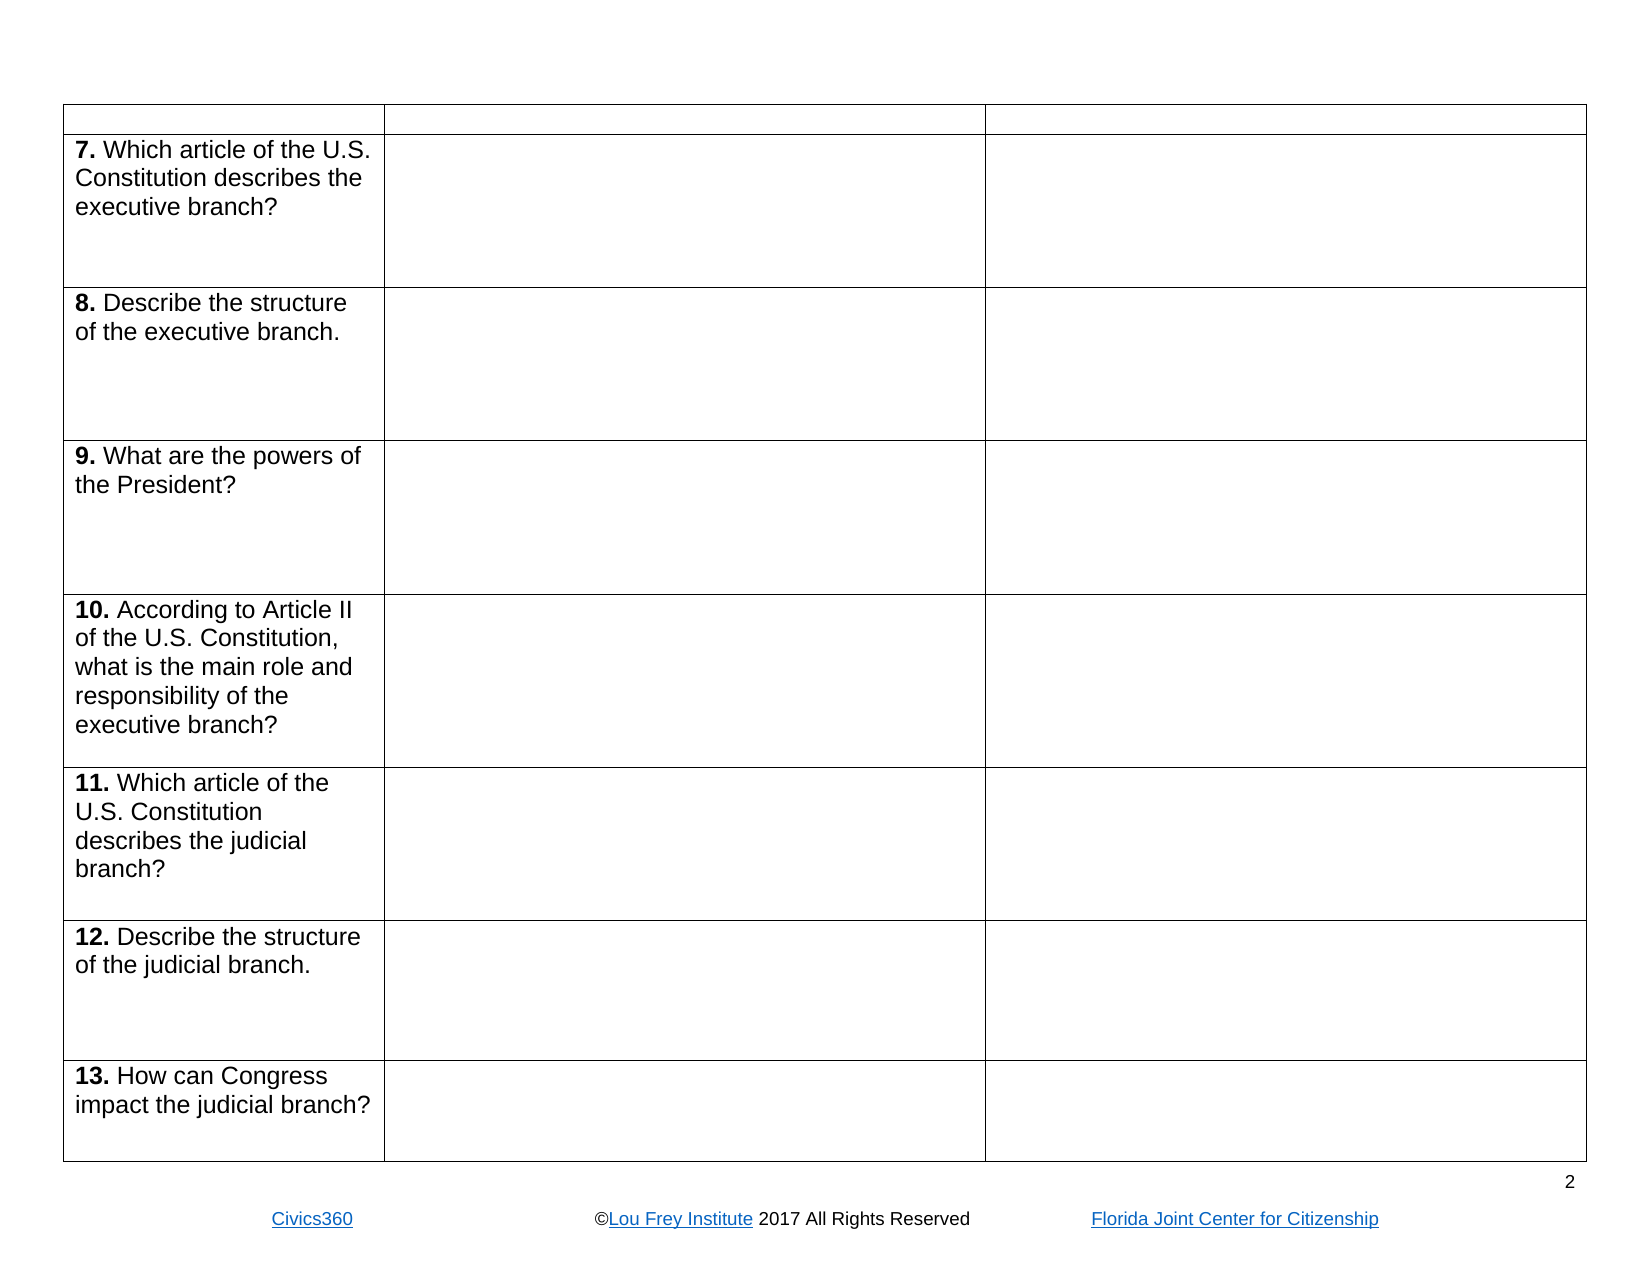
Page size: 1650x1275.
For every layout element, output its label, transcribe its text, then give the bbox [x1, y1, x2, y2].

table_cell [385, 768, 985, 920]
table_cell 9. What are the powers of the President? [64, 441, 384, 593]
table_cell [385, 441, 985, 593]
table_cell [986, 288, 1586, 440]
table_cell [385, 1061, 985, 1161]
table_cell [385, 105, 985, 133]
table_cell 7. Which article of the U.S. Constitution describes the executive branch? [64, 135, 384, 287]
table_cell [986, 105, 1586, 133]
table_cell [986, 1061, 1586, 1161]
table_cell [986, 921, 1586, 1060]
table_cell [385, 595, 985, 767]
table_cell [385, 288, 985, 440]
table_cell [986, 768, 1586, 920]
table_cell 10. According to Article II of the U.S. Constitution, what is the main role and responsibility of the executive branch? [64, 595, 384, 767]
table_cell 12. Describe the structure of the judicial branch. [64, 921, 384, 1060]
table_cell 11. Which article of the U.S. Constitution describes the judicial branch? [64, 768, 384, 920]
table_cell [986, 135, 1586, 287]
table_cell [385, 921, 985, 1060]
table_cell 8. Describe the structure of the executive branch. [64, 288, 384, 440]
table_cell [986, 595, 1586, 767]
table_cell 13. How can Congress impact the judicial branch? [64, 1061, 384, 1161]
table_cell [385, 135, 985, 287]
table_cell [64, 105, 384, 133]
table_cell [986, 441, 1586, 593]
